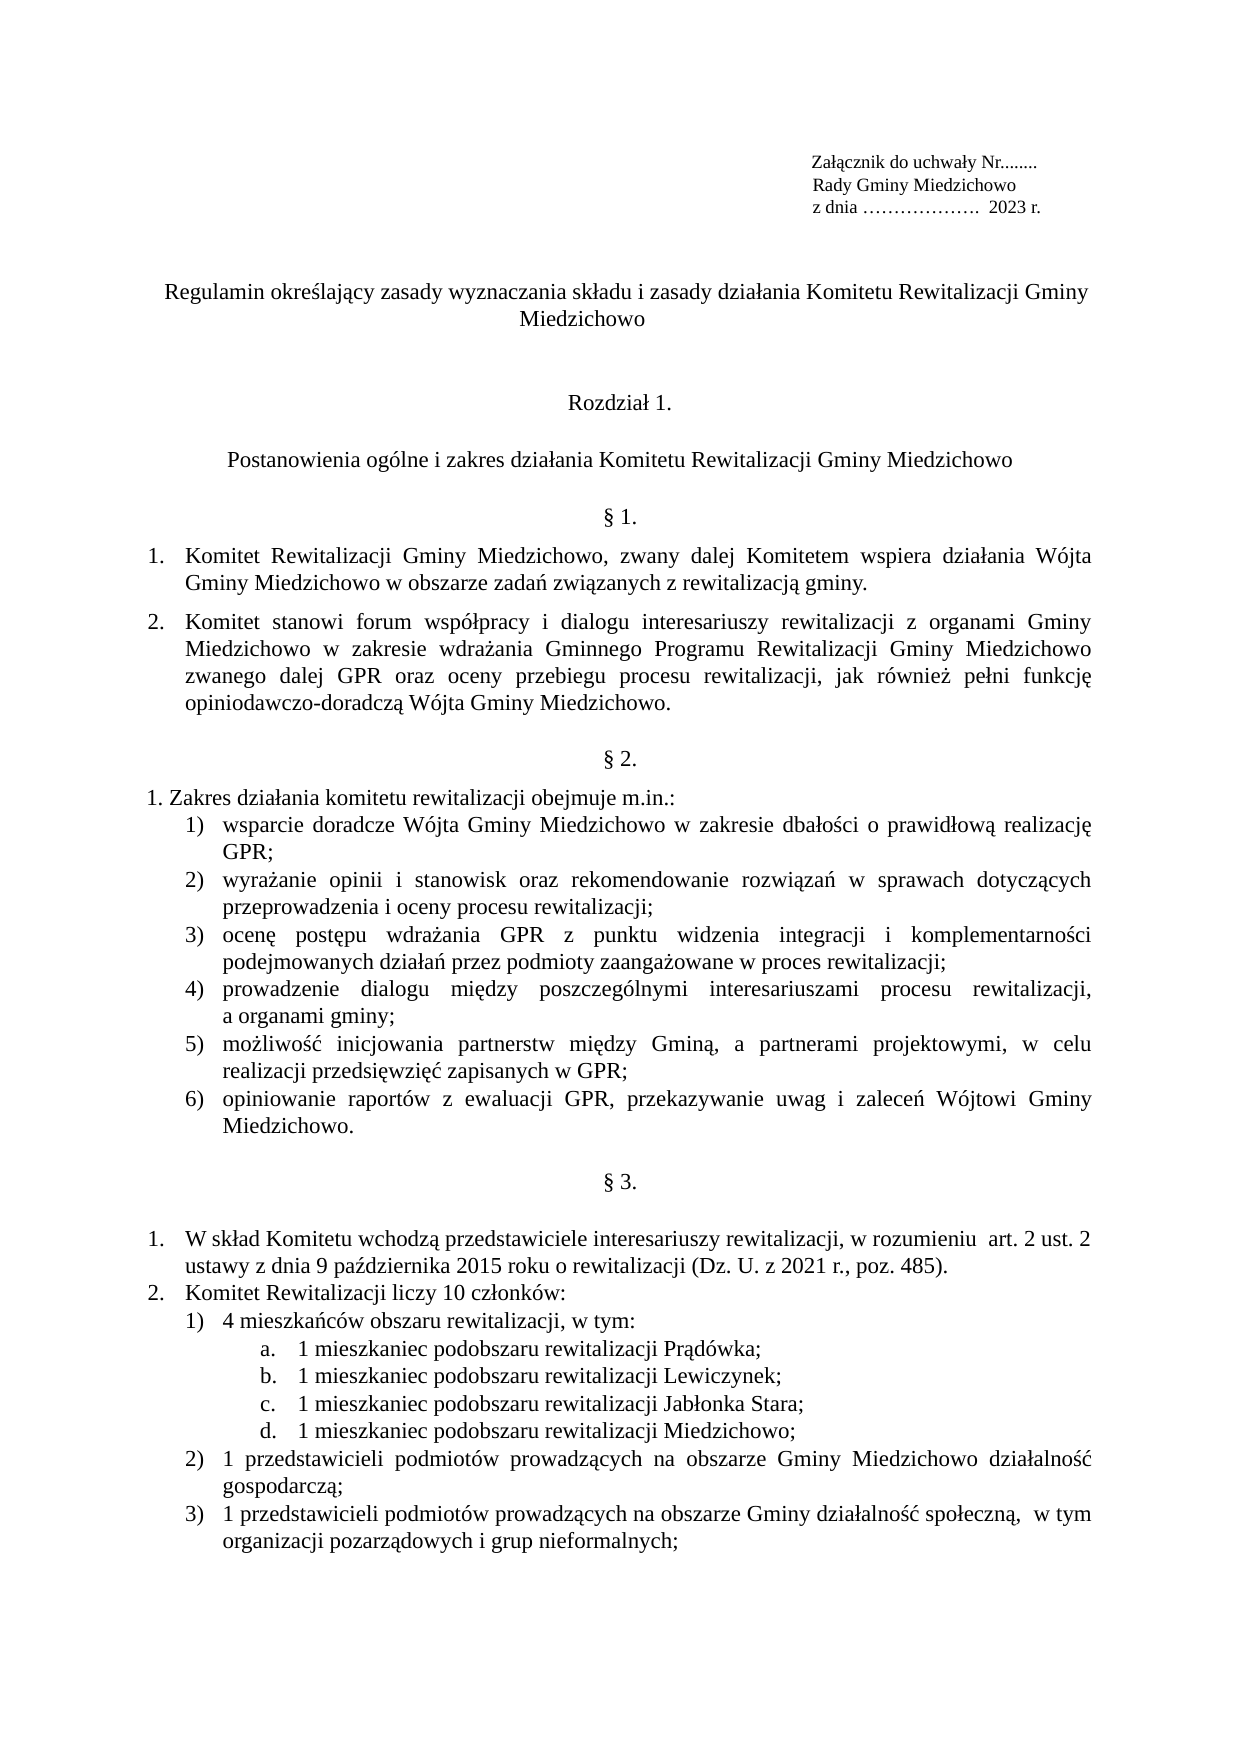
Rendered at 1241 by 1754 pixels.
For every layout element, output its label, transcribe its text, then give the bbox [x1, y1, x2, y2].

text 1. Zakres działania komitetu rewitalizacji obejmuje m.in.: [146, 784, 1093, 810]
list 1 przedstawicieli podmiotów prowadzących na obszarze Gminy działalność społeczną, w tym organizacji pozarządowych i grup nieformalnych; [185, 1500, 1093, 1553]
list Komitet Rewitalizacji Gminy Miedzichowo, zwany dalej Komitetem wspiera działania Wójta Gminy Miedzichowo w obszarze zadań związanych z rewitalizacją gminy. [147, 542, 1093, 595]
text § 1. [147, 503, 1092, 529]
list Komitet Rewitalizacji liczy 10 członków: [147, 1279, 1093, 1306]
list ocenę postępu wdrażania GPR z punktu widzenia integracji i komplementarności podejmowanych działań przez podmioty zaangażowane w proces rewitalizacji; [185, 921, 1093, 974]
list 1 mieszkaniec podobszaru rewitalizacji Prądówka; [260, 1335, 1093, 1361]
text § 2. [147, 745, 1092, 771]
list 1 mieszkaniec podobszaru rewitalizacji Jabłonka Stara; [260, 1390, 1093, 1416]
list 1 przedstawicieli podmiotów prowadzących na obszarze Gminy Miedzichowo działalność gospodarczą; [185, 1445, 1093, 1498]
list wsparcie doradcze Wójta Gminy Miedzichowo w zakresie dbałości o prawidłową realizację GPR; [185, 811, 1093, 865]
list prowadzenie dialogu między poszczególnymi interesariuszami procesu rewitalizacji, a organami gminy; [185, 975, 1093, 1029]
list opiniowanie raportów z ewaluacji GPR, przekazywanie uwag i zaleceń Wójtowi Gminy Miedzichowo. [185, 1085, 1093, 1138]
text Postanowienia ogólne i zakres działania Komitetu Rewitalizacji Gminy Miedzichowo [147, 446, 1093, 473]
list W skład Komitetu wchodzą przedstawiciele interesariuszy rewitalizacji, w rozumieniu art. 2 ust. 2 ustawy z dnia 9 października 2015 roku o rewitalizacji (Dz. U. z 2021 r., poz. 485). [147, 1225, 1093, 1278]
text Rozdział 1. [147, 389, 1092, 416]
list Komitet stanowi forum współpracy i dialogu interesariuszy rewitalizacji z organami Gminy Miedzichowo w zakresie wdrażania Gminnego Programu Rewitalizacji Gminy Miedzichowo zwanego dalej GPR oraz oceny przebiegu procesu rewitalizacji, jak również pełni funkcję opiniodawczo-doradczą Wójta Gminy Miedzichowo. [147, 608, 1093, 715]
list wyrażanie opinii i stanowisk oraz rekomendowanie rozwiązań w sprawach dotyczących przeprowadzenia i oceny procesu rewitalizacji; [185, 866, 1093, 919]
text Załącznik do uchwały Nr........ Rady Gminy Miedzichowo z dnia ………………. 2023 r. [811, 151, 1044, 217]
text § 3. [147, 1168, 1092, 1194]
list 1 mieszkaniec podobszaru rewitalizacji Lewiczynek; [260, 1362, 1093, 1389]
text Regulamin określający zasady wyznaczania składu i zasady działania Komitetu Rewitalizacji Gminy Miedzichowo [164, 278, 1092, 332]
list 4 mieszkańców obszaru rewitalizacji, w tym: [185, 1307, 1093, 1333]
list możliwość inicjowania partnerstw między Gminą, a partnerami projektowymi, w celu realizacji przedsięwzięć zapisanych w GPR; [185, 1030, 1093, 1083]
list 1 mieszkaniec podobszaru rewitalizacji Miedzichowo; [259, 1417, 1080, 1444]
